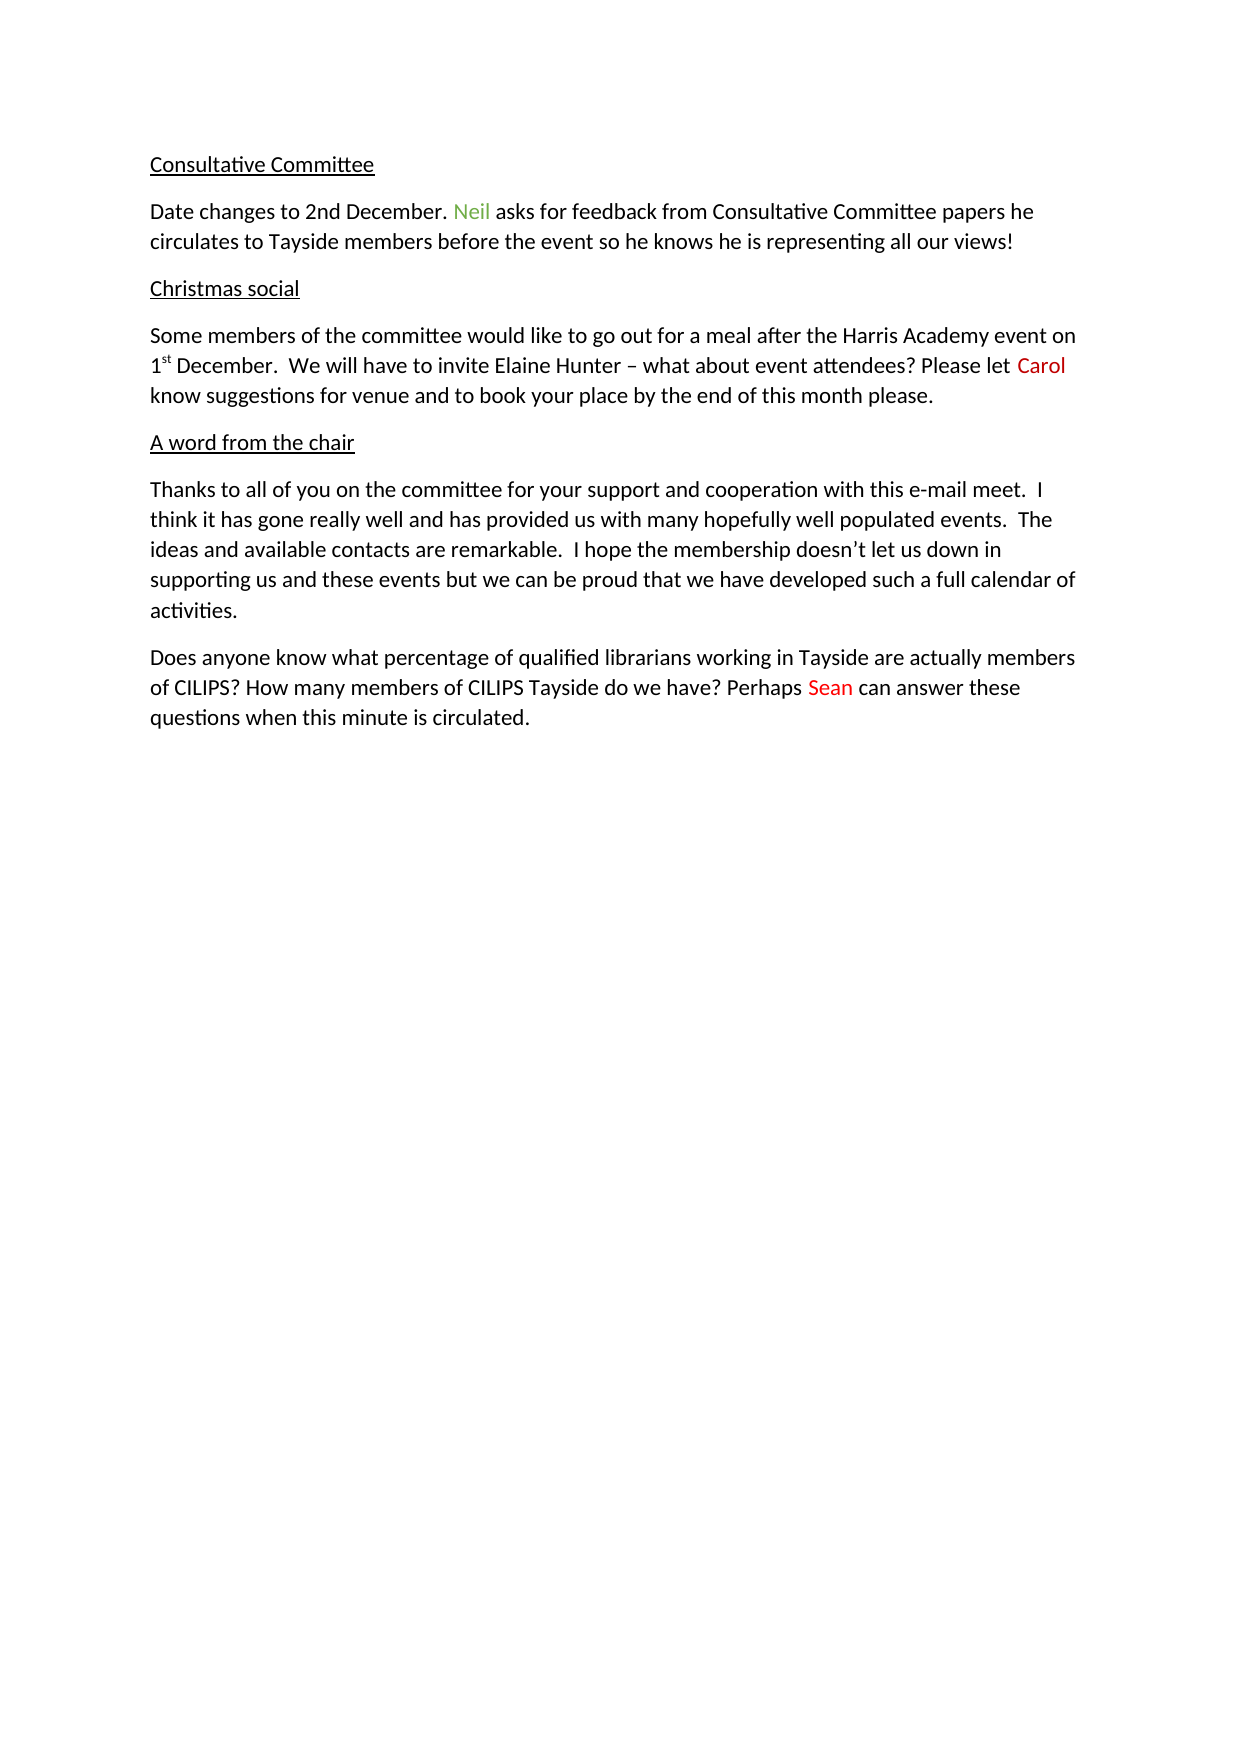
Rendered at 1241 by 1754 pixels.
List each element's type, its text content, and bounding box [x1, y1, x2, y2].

text A word from the chair [150, 428, 1090, 456]
text Consultative Committee [150, 150, 1090, 178]
text Does anyone know what percentage of qualified librarians working in Tayside are actually members of CILIPS? How many members of CILIPS Tayside do we have? Perhaps Sean can answer these questions when this minute is circulated. [150, 643, 1090, 731]
text Some members of the committee would like to go out for a meal after the Harris Academy event on 1st December. We will have to invite Elaine Hunter – what about event attendees? Please let Carol know suggestions for venue and to book your place by the end of this month please. [150, 321, 1090, 409]
text Date changes to 2nd December. Neil asks for feedback from Consultative Committee papers he circulates to Tayside members before the event so he knows he is representing all our views! [150, 197, 1090, 255]
text Thanks to all of you on the committee for your support and cooperation with this e-mail meet. I think it has gone really well and has provided us with many hopefully well populated events. The ideas and available contacts are remarkable. I hope the membership doesn’t let us down in supporting us and these events but we can be proud that we have developed such a full calendar of activities. [150, 475, 1090, 624]
text Christmas social [150, 274, 1090, 302]
